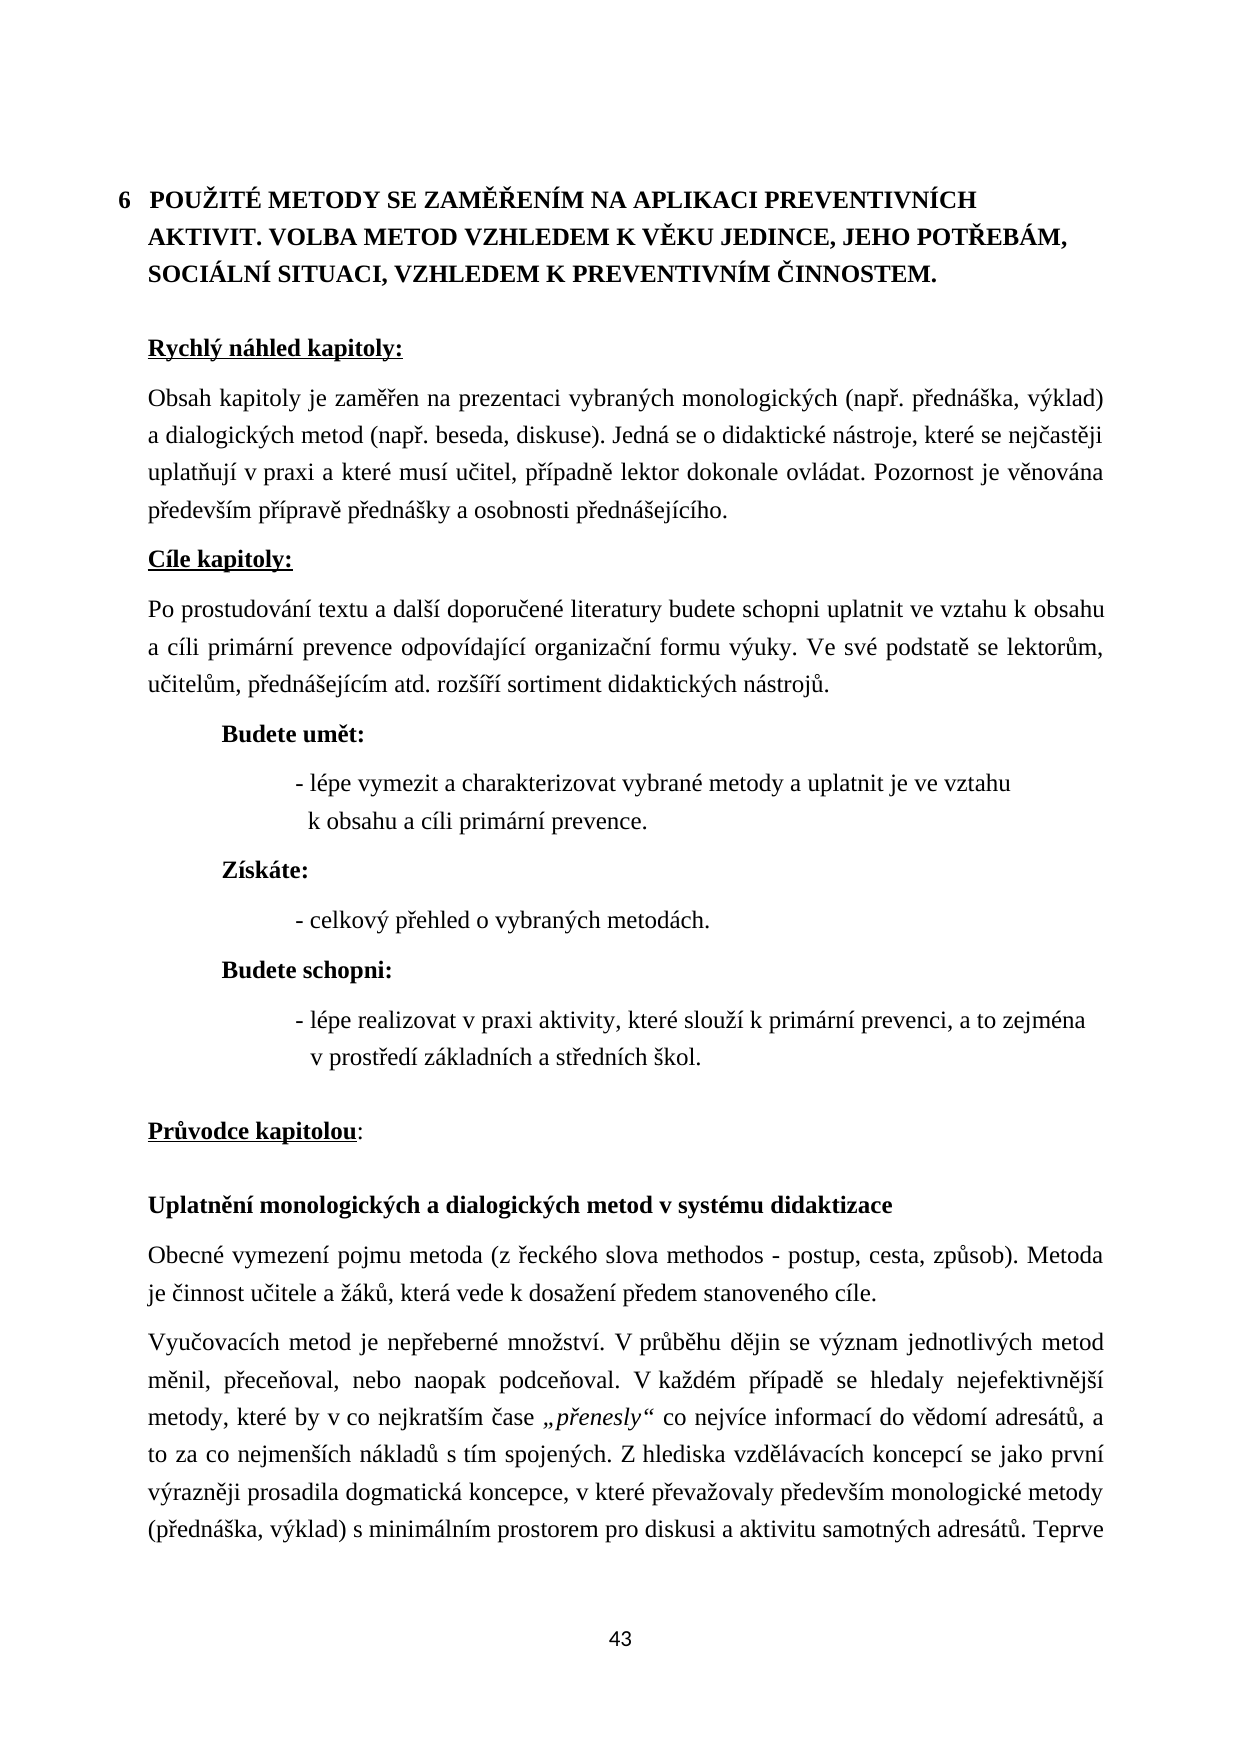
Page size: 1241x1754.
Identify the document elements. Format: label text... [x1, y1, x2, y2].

text Rychlý náhled kapitoly: [148, 333, 1104, 362]
text Obsah kapitoly je zaměřen na prezentaci vybraných monologických (např. přednáška, výklad) a dialogických metod (např. beseda, diskuse). Jedná se o didaktické nástroje, které se nejčastěji uplatňují v praxi a které musí učitel, případně lektor dokonale ovládat. Pozornost je věnována především přípravě přednášky a osobnosti přednášejícího. [148, 383, 1104, 523]
text Průvodce kapitolou: [148, 1116, 1104, 1145]
text k obsahu a cíli primární prevence. [221, 806, 1104, 834]
text Získáte: [148, 856, 1104, 884]
text Obecné vymezení pojmu metoda (z řeckého slova methodos - postup, cesta, způsob). Metoda je činnost učitele a žáků, která vede k dosažení předem stanoveného cíle. [148, 1240, 1104, 1306]
text v prostředí základních a středních škol. [148, 1042, 1104, 1071]
text Po prostudování textu a další doporučené literatury budete schopni uplatnit ve vztahu k obsahu a cíli primární prevence odpovídající organizační formu výuky. Ve své podstatě se lektorům, učitelům, přednášejícím atd. rozšíří sortiment didaktických nástrojů. [148, 594, 1104, 698]
text AKTIVIT. VOLBA METOD VZHLEDEM K VĚKU JEDINCE, JEHO POTŘEBÁM, SOCIÁLNÍ SITUACI, VZHLEDEM K PREVENTIVNÍM ČINNOSTEM. [148, 222, 1104, 288]
text - lépe realizovat v praxi aktivity, které slouží k primární prevenci, a to zejména [281, 1005, 1104, 1034]
text - lépe vymezit a charakterizovat vybrané metody a uplatnit je ve vztahu [148, 768, 1104, 797]
text Cíle kapitoly: [148, 544, 1104, 573]
text Budete schopni: [148, 955, 1104, 984]
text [148, 1327, 1104, 1543]
text Budete umět: [148, 719, 1104, 747]
text - celkový přehled o vybraných metodách. [221, 905, 1104, 934]
text 6 POUŽITÉ METODY SE ZAMĚŘENÍM NA APLIKACI PREVENTIVNÍCH [118, 185, 1104, 214]
text Uplatnění monologických a dialogických metod v systému didaktizace [148, 1191, 1104, 1219]
